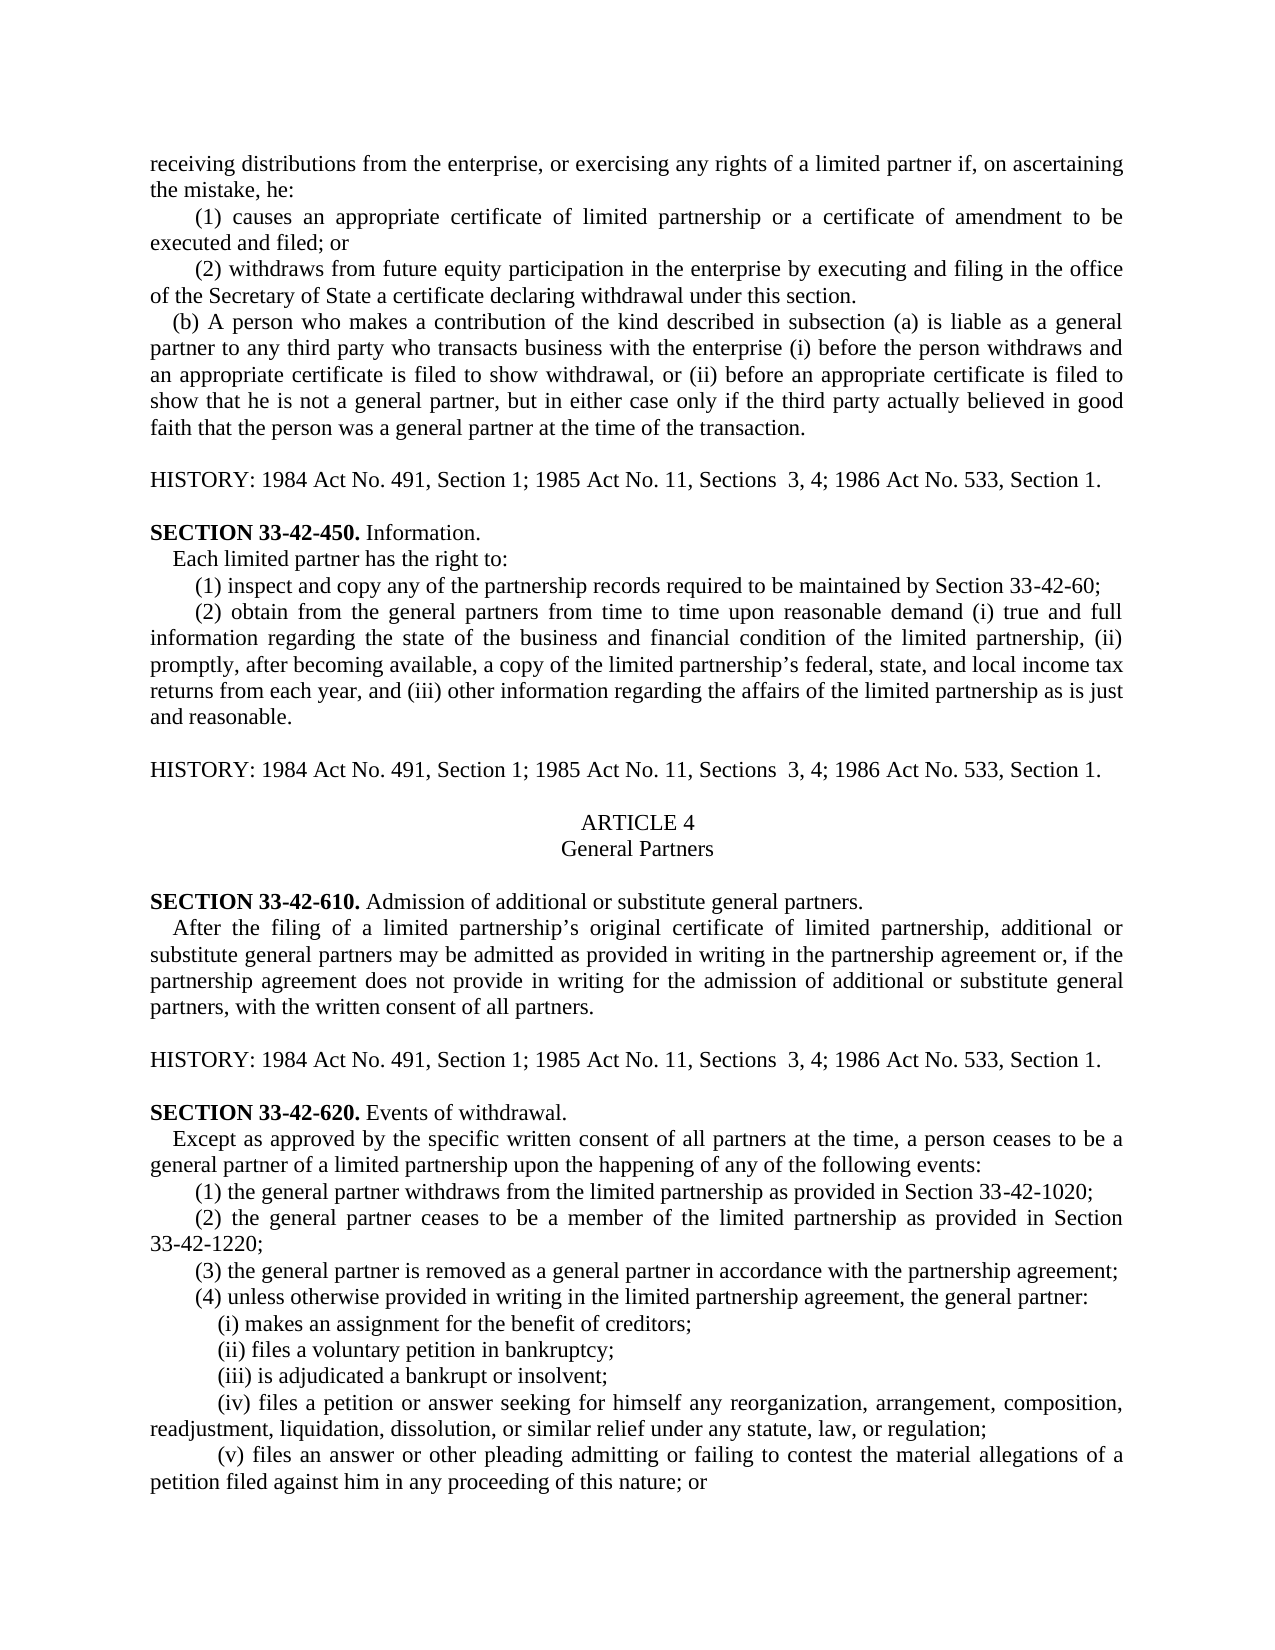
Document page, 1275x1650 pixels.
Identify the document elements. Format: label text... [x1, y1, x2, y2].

text (v) files an answer or other pleading admitting or failing to contest the material allegations of a petition filed against him in any proceeding of this nature; or [150, 1441, 1125, 1494]
text SECTION 33-42-620. Events of withdrawal. [150, 1099, 1125, 1125]
text HISTORY: 1984 Act No. 491, Section 1; 1985 Act No. 11, Sections 3, 4; 1986 Act No. 533, Section 1. [150, 466, 1125, 493]
text General Partners [150, 835, 1125, 862]
text HISTORY: 1984 Act No. 491, Section 1; 1985 Act No. 11, Sections 3, 4; 1986 Act No. 533, Section 1. [150, 756, 1125, 782]
text Each limited partner has the right to: [150, 545, 1125, 572]
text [150, 150, 1125, 203]
text (iv) files a petition or answer seeking for himself any reorganization, arrangement, composition, readjustment, liquidation, dissolution, or similar relief under any statute, law, or regulation; [150, 1389, 1125, 1441]
text HISTORY: 1984 Act No. 491, Section 1; 1985 Act No. 11, Sections 3, 4; 1986 Act No. 533, Section 1. [150, 1046, 1125, 1072]
text (i) makes an assignment for the benefit of creditors; [150, 1309, 1125, 1336]
text (iii) is adjudicated a bankrupt or insolvent; [150, 1362, 1125, 1389]
text (1) inspect and copy any of the partnership records required to be maintained by Section 33-42-60; [150, 572, 1125, 598]
text SECTION 33-42-450. Information. [150, 519, 1125, 545]
text (b) A person who makes a contribution of the kind described in subsection (a) is liable as a general partner to any third party who transacts business with the enterprise (i) before the person withdraws and an appropriate certificate is filed to show withdrawal, or (ii) before an appropriate certificate is filed to show that he is not a general partner, but in either case only if the third party actually believed in good faith that the person was a general partner at the time of the transaction. [150, 308, 1125, 440]
text (1) the general partner withdraws from the limited partnership as provided in Section 33-42-1020; [150, 1178, 1125, 1204]
text (ii) files a voluntary petition in bankruptcy; [150, 1336, 1125, 1362]
text SECTION 33-42-610. Admission of additional or substitute general partners. [150, 888, 1125, 914]
text (2) withdraws from future equity participation in the enterprise by executing and filing in the office of the Secretary of State a certificate declaring withdrawal under this section. [150, 255, 1125, 308]
text (2) obtain from the general partners from time to time upon reasonable demand (i) true and full information regarding the state of the business and financial condition of the limited partnership, (ii) promptly, after becoming available, a copy of the limited partnership’s federal, state, and local income tax returns from each year, and (iii) other information regarding the affairs of the limited partnership as is just and reasonable. [150, 598, 1125, 730]
text (4) unless otherwise provided in writing in the limited partnership agreement, the general partner: [150, 1283, 1125, 1309]
text After the filing of a limited partnership’s original certificate of limited partnership, additional or substitute general partners may be admitted as provided in writing in the partnership agreement or, if the partnership agreement does not provide in writing for the admission of additional or substitute general partners, with the written consent of all partners. [150, 914, 1125, 1020]
text Except as approved by the specific written consent of all partners at the time, a person ceases to be a general partner of a limited partnership upon the happening of any of the following events: [150, 1125, 1125, 1178]
text ARTICLE 4 [150, 809, 1125, 835]
text (1) causes an appropriate certificate of limited partnership or a certificate of amendment to be executed and filed; or [150, 203, 1125, 255]
text (2) the general partner ceases to be a member of the limited partnership as provided in Section 33-42-1220; [150, 1204, 1125, 1257]
text (3) the general partner is removed as a general partner in accordance with the partnership agreement; [150, 1257, 1125, 1283]
